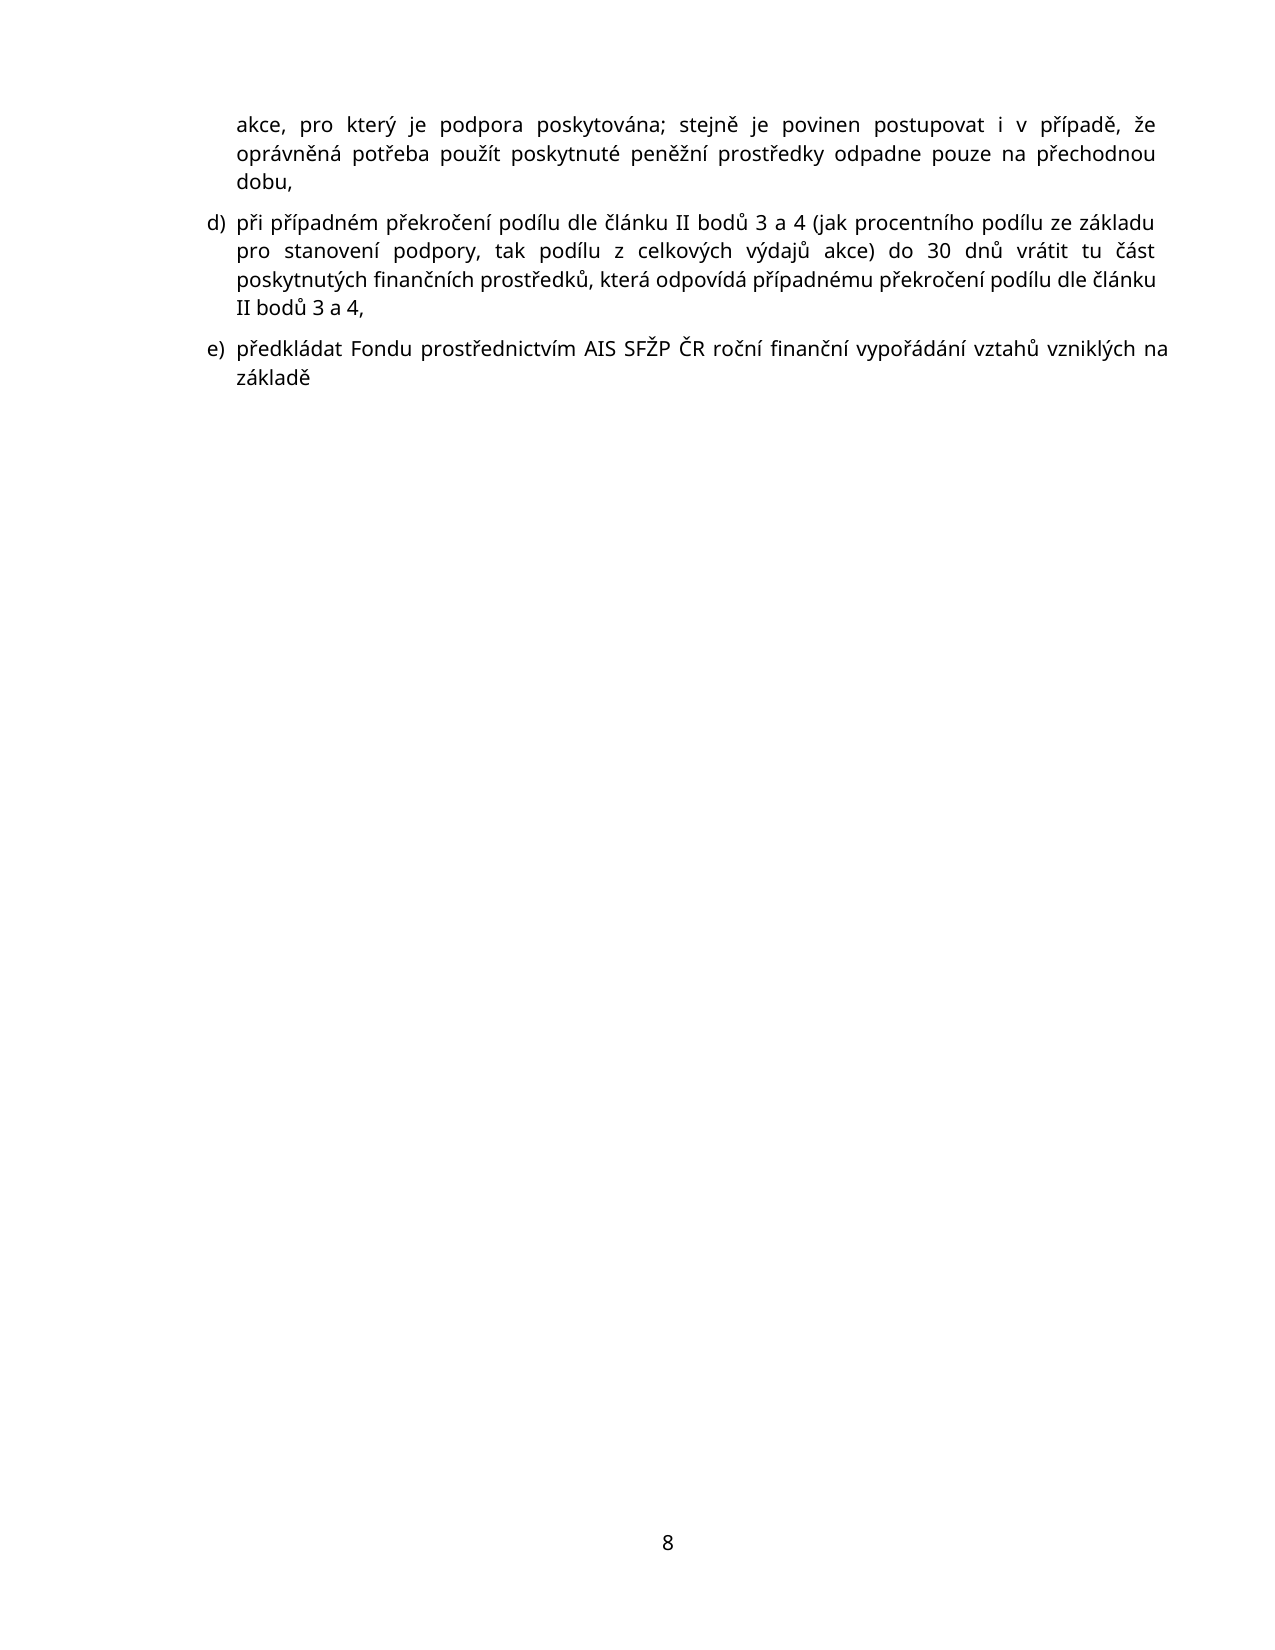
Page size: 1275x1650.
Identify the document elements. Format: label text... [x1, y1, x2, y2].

list při případném překročení podílu dle článku II bodů 3 a 4 (jak procentního podílu ze základu pro stanovení podpory, tak podílu z celkových výdajů akce) do 30 dnů vrátit tu část poskytnutých finančních prostředků, která odpovídá případnému překročení podílu dle článku II bodů 3 a 4, [207, 208, 1157, 322]
list předkládat Fondu prostřednictvím AIS SFŽP ČR roční finanční vypořádání vztahů vzniklých na základě [207, 334, 1169, 391]
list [207, 110, 1156, 196]
